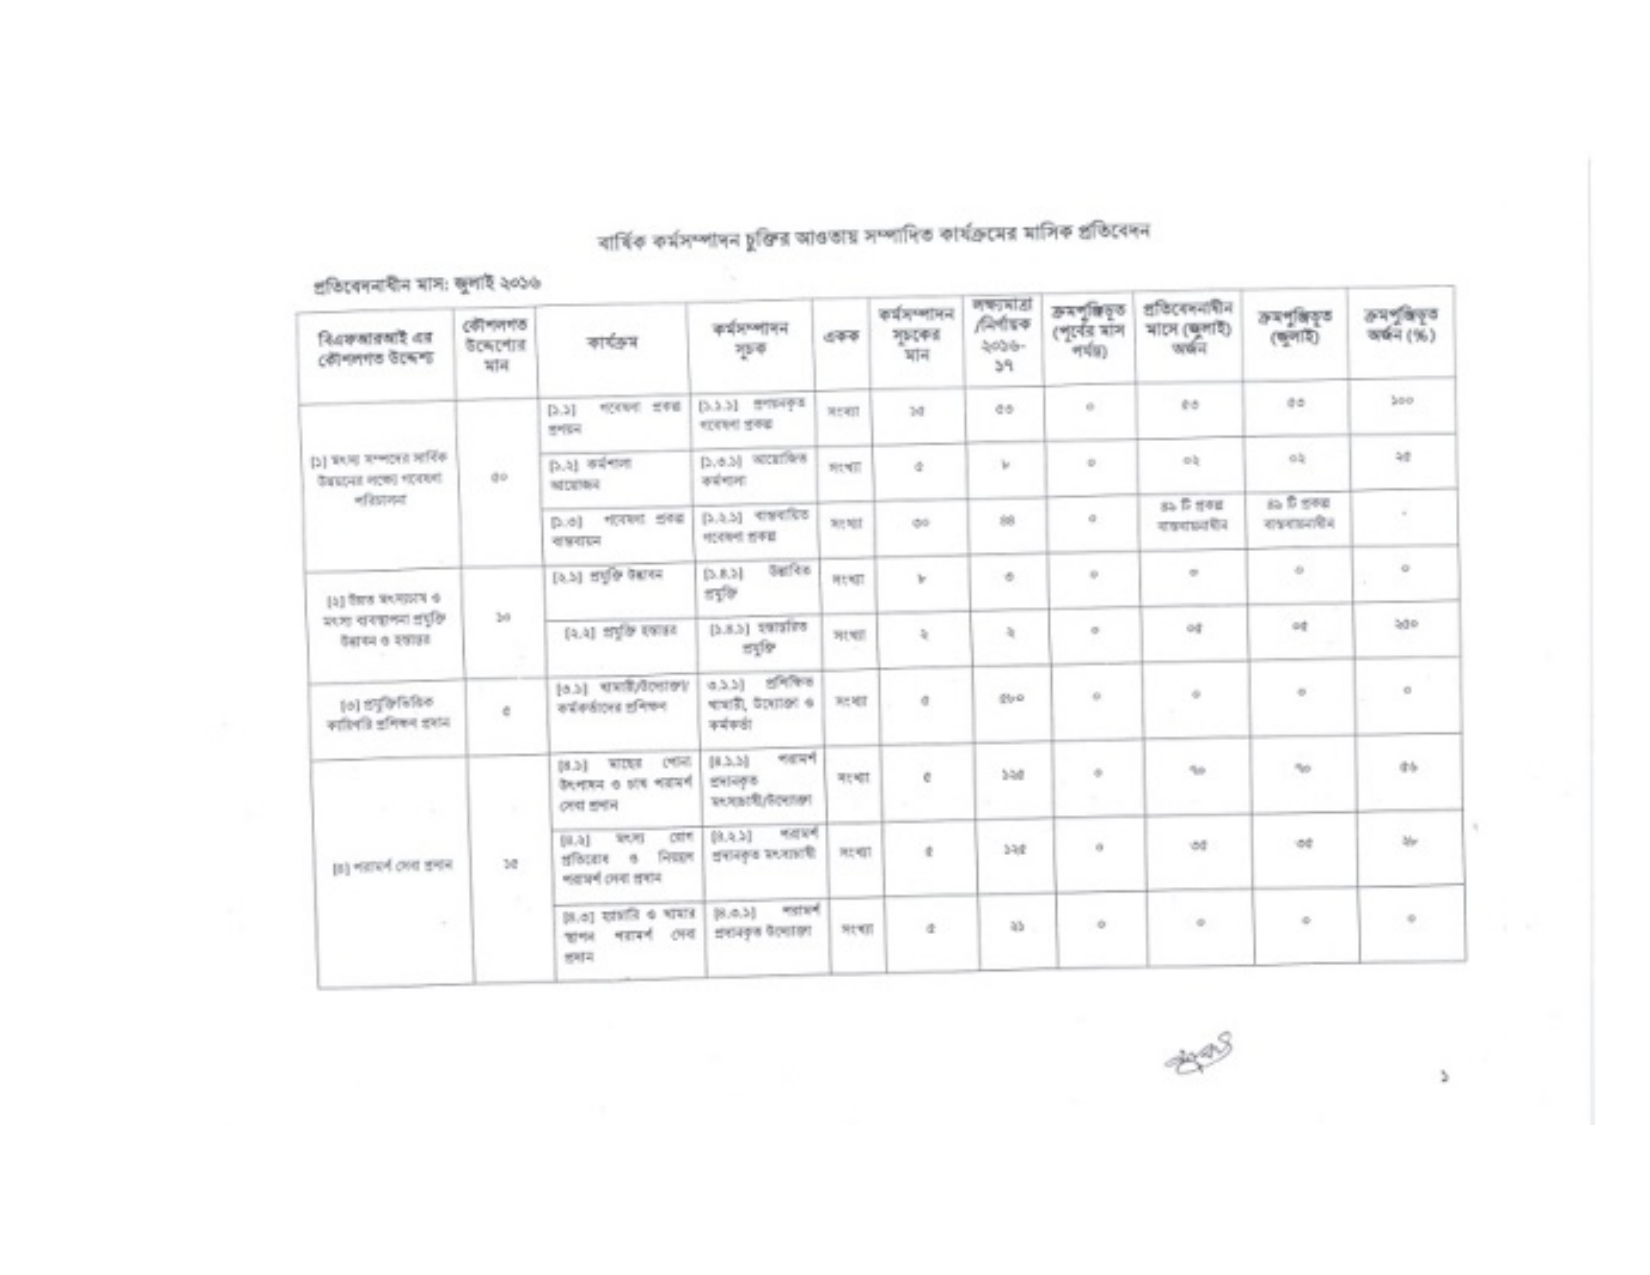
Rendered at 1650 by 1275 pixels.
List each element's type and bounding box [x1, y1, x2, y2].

picture [150, 150, 1596, 1125]
